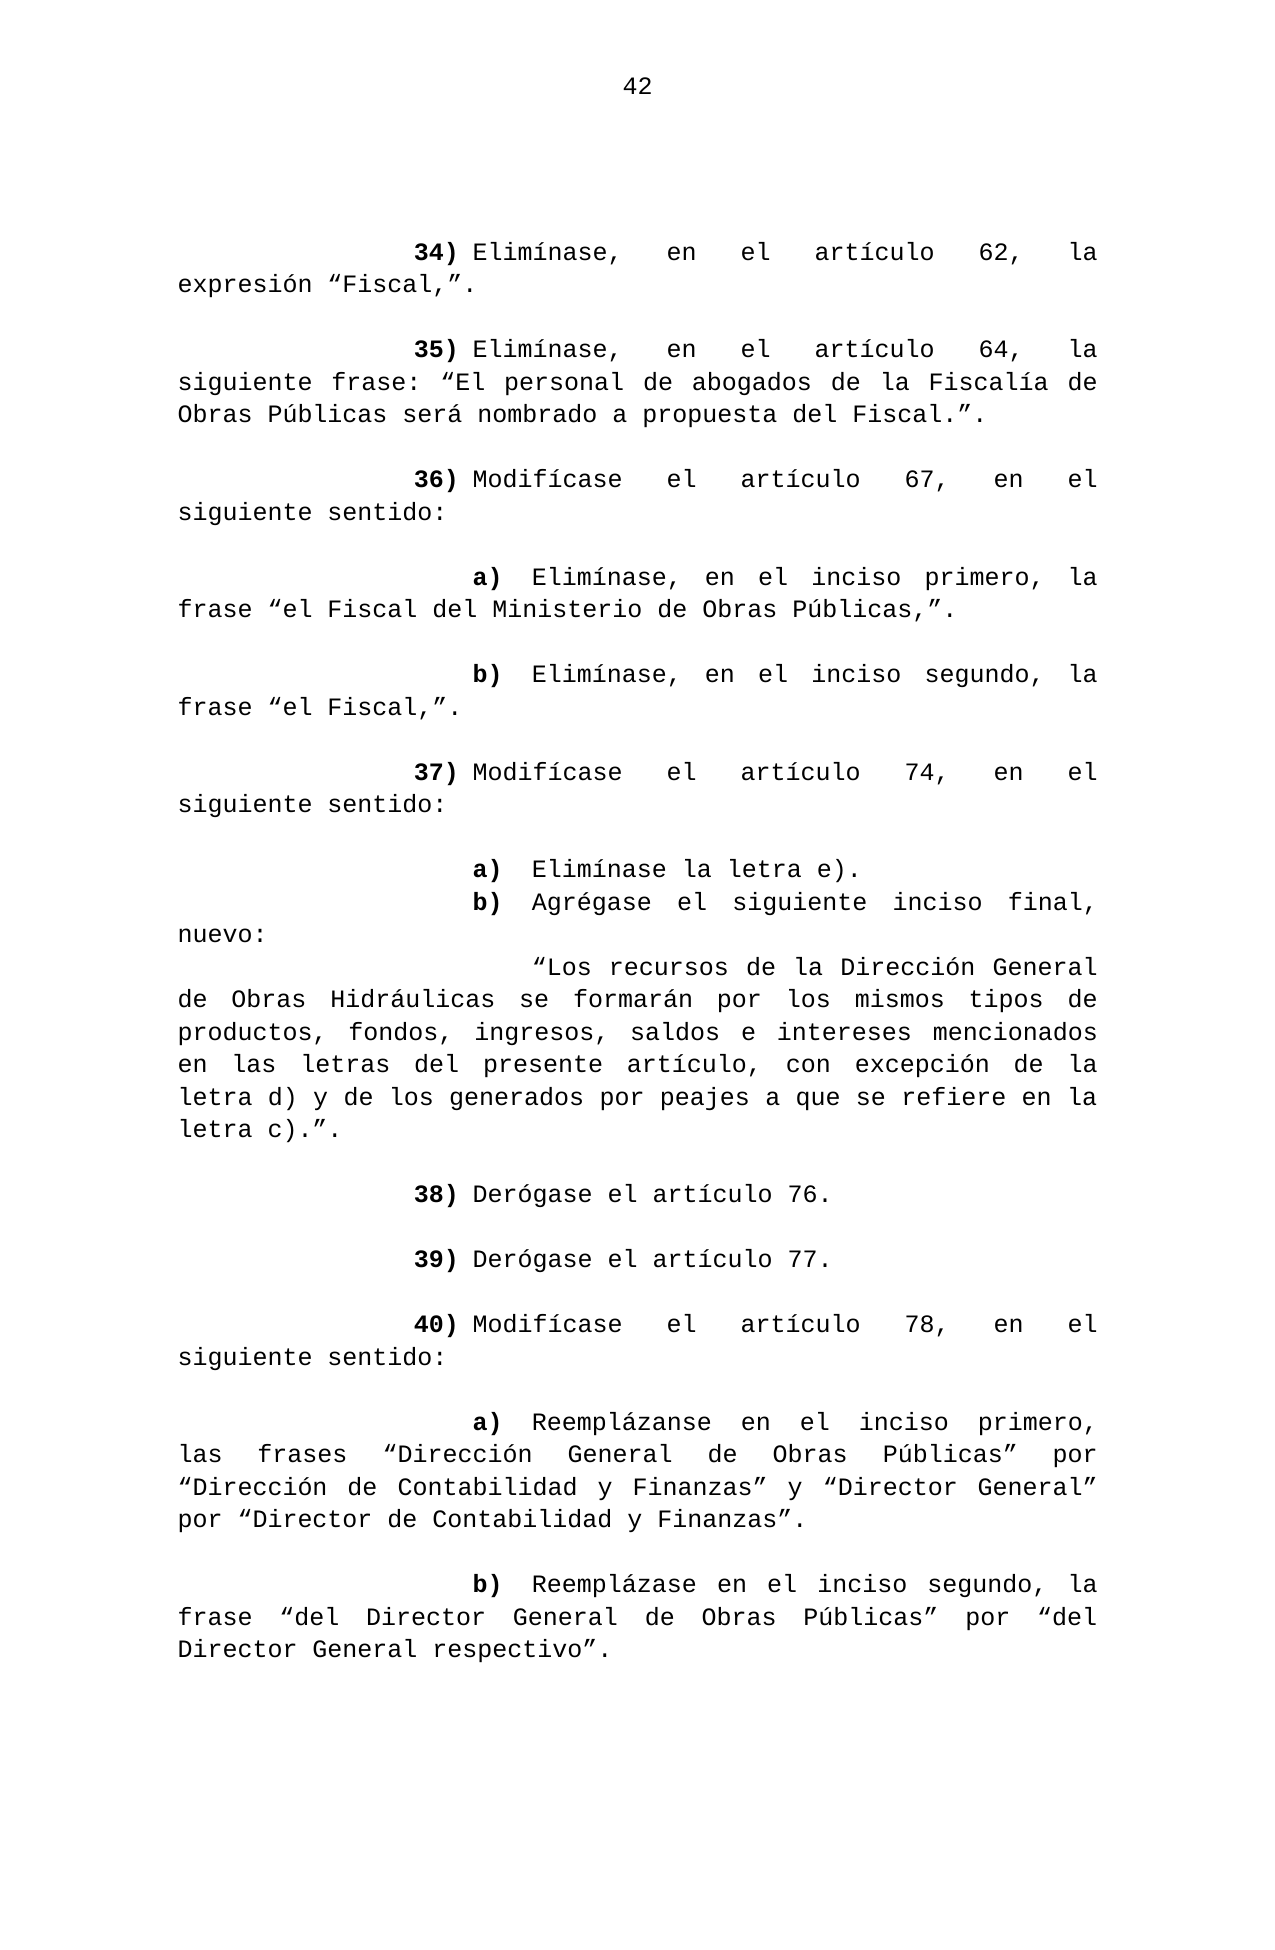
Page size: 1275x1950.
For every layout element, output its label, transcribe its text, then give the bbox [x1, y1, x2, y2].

list Modifícase el artículo 78, en el siguiente sentido: [177, 1312, 1098, 1373]
list Elimínase, en el inciso primero, la frase “el Fiscal del Ministerio de Obras Públicas,”. [177, 564, 1098, 625]
list Agrégase el siguiente inciso final, nuevo: [177, 889, 1098, 950]
list Elimínase, en el inciso segundo, la frase “el Fiscal,”. [177, 662, 1098, 723]
list Elimínase la letra e). [177, 857, 1098, 885]
list Elimínase, en el artículo 62, la expresión “Fiscal,”. [177, 239, 1098, 300]
list Reemplázase en el inciso segundo, la frase “del Director General de Obras Públicas” por “del Director General respectivo”. [177, 1572, 1098, 1665]
list Derógase el artículo 76. [177, 1182, 1098, 1210]
list Elimínase, en el artículo 64, la siguiente frase: “El personal de abogados de la Fiscalía de Obras Públicas será nombrado a propuesta del Fiscal.”. [177, 337, 1098, 430]
text “Los recursos de la Dirección General de Obras Hidráulicas se formarán por los mismos tipos de productos, fondos, ingresos, saldos e intereses mencionados en las letras del presente artículo, con excepción de la letra d) y de los generados por peajes a que se refiere en la letra c).”. [177, 954, 1098, 1145]
list Derógase el artículo 77. [177, 1247, 1098, 1275]
list Modifícase el artículo 74, en el siguiente sentido: [177, 759, 1098, 820]
list Modifícase el artículo 67, en el siguiente sentido: [177, 467, 1098, 528]
list Reemplázanse en el inciso primero, las frases “Dirección General de Obras Públicas” por “Dirección de Contabilidad y Finanzas” y “Director General” por “Director de Contabilidad y Finanzas”. [177, 1409, 1098, 1535]
